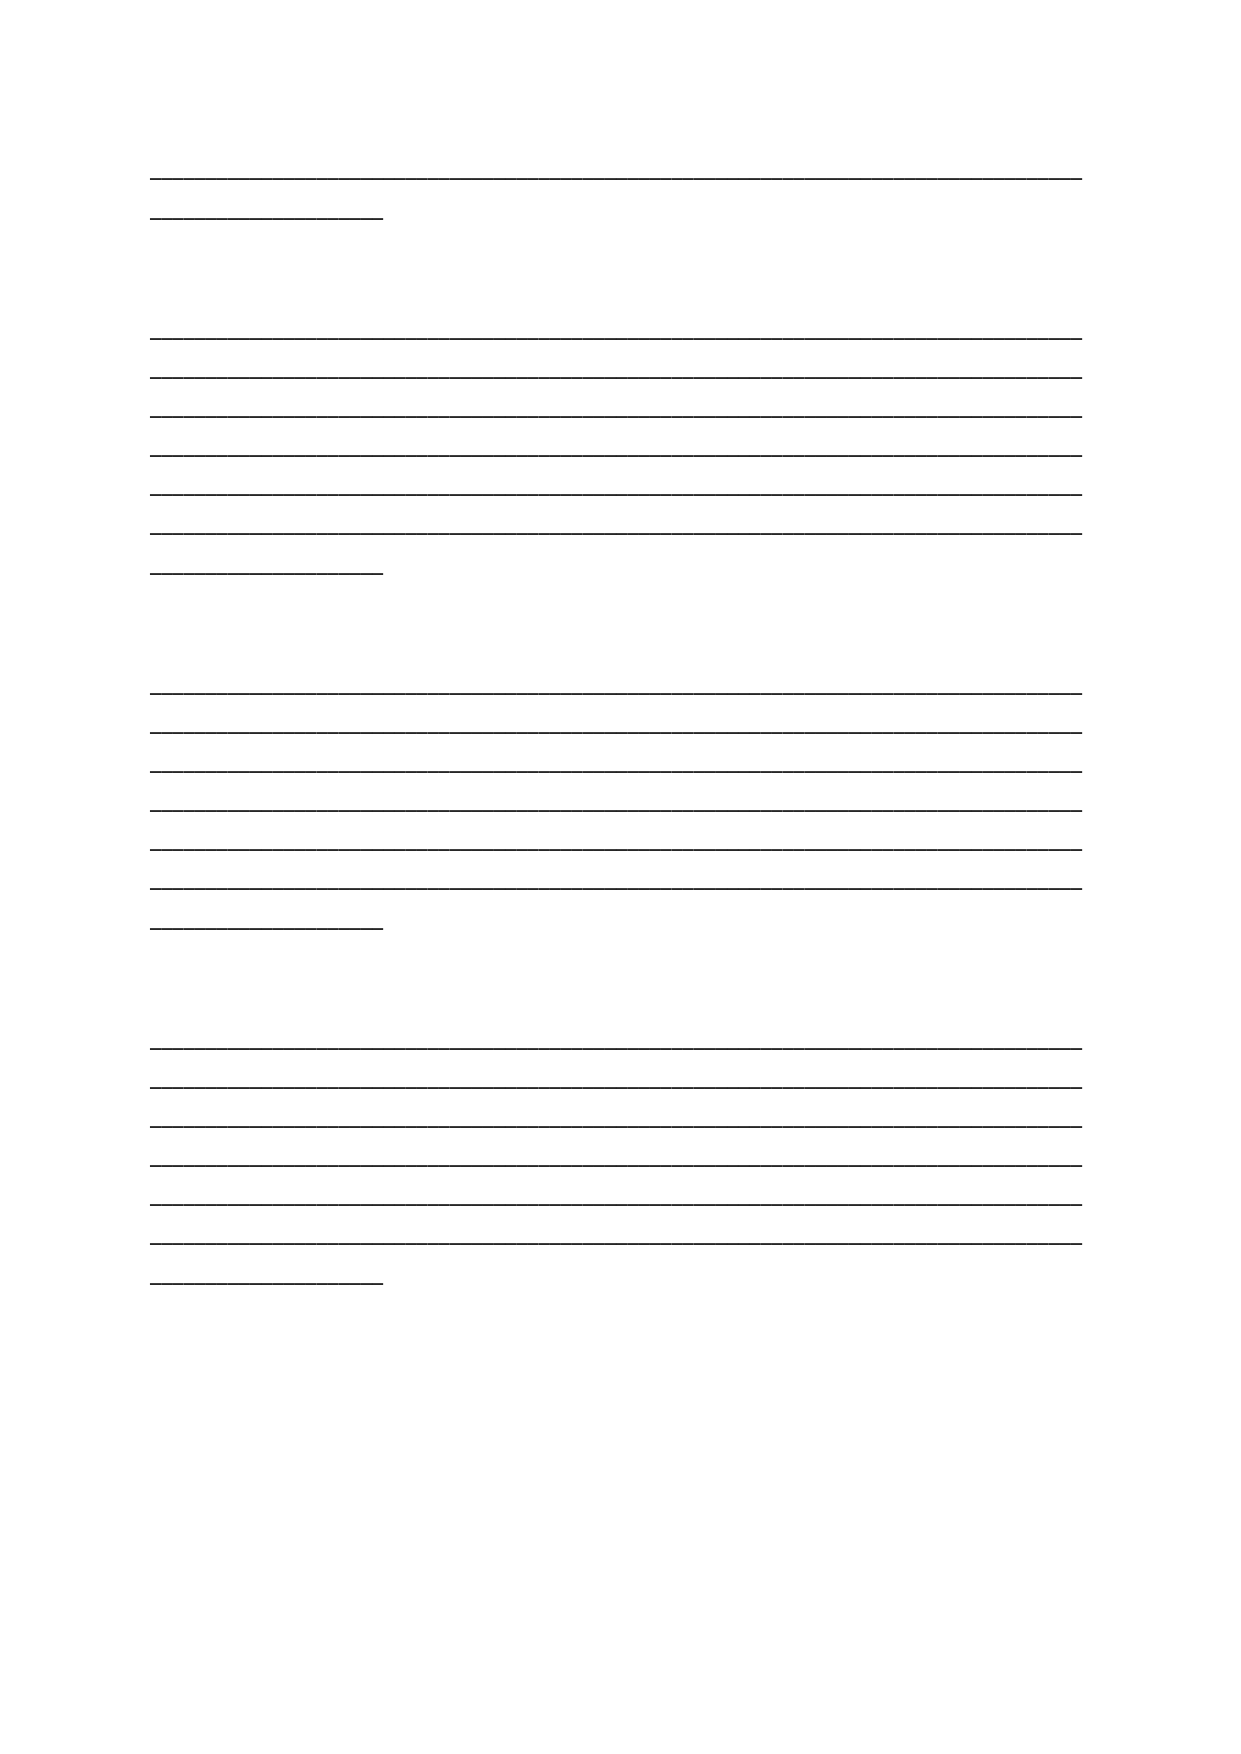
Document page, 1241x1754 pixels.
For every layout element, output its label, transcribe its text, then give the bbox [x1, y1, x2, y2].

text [150, 150, 1090, 223]
